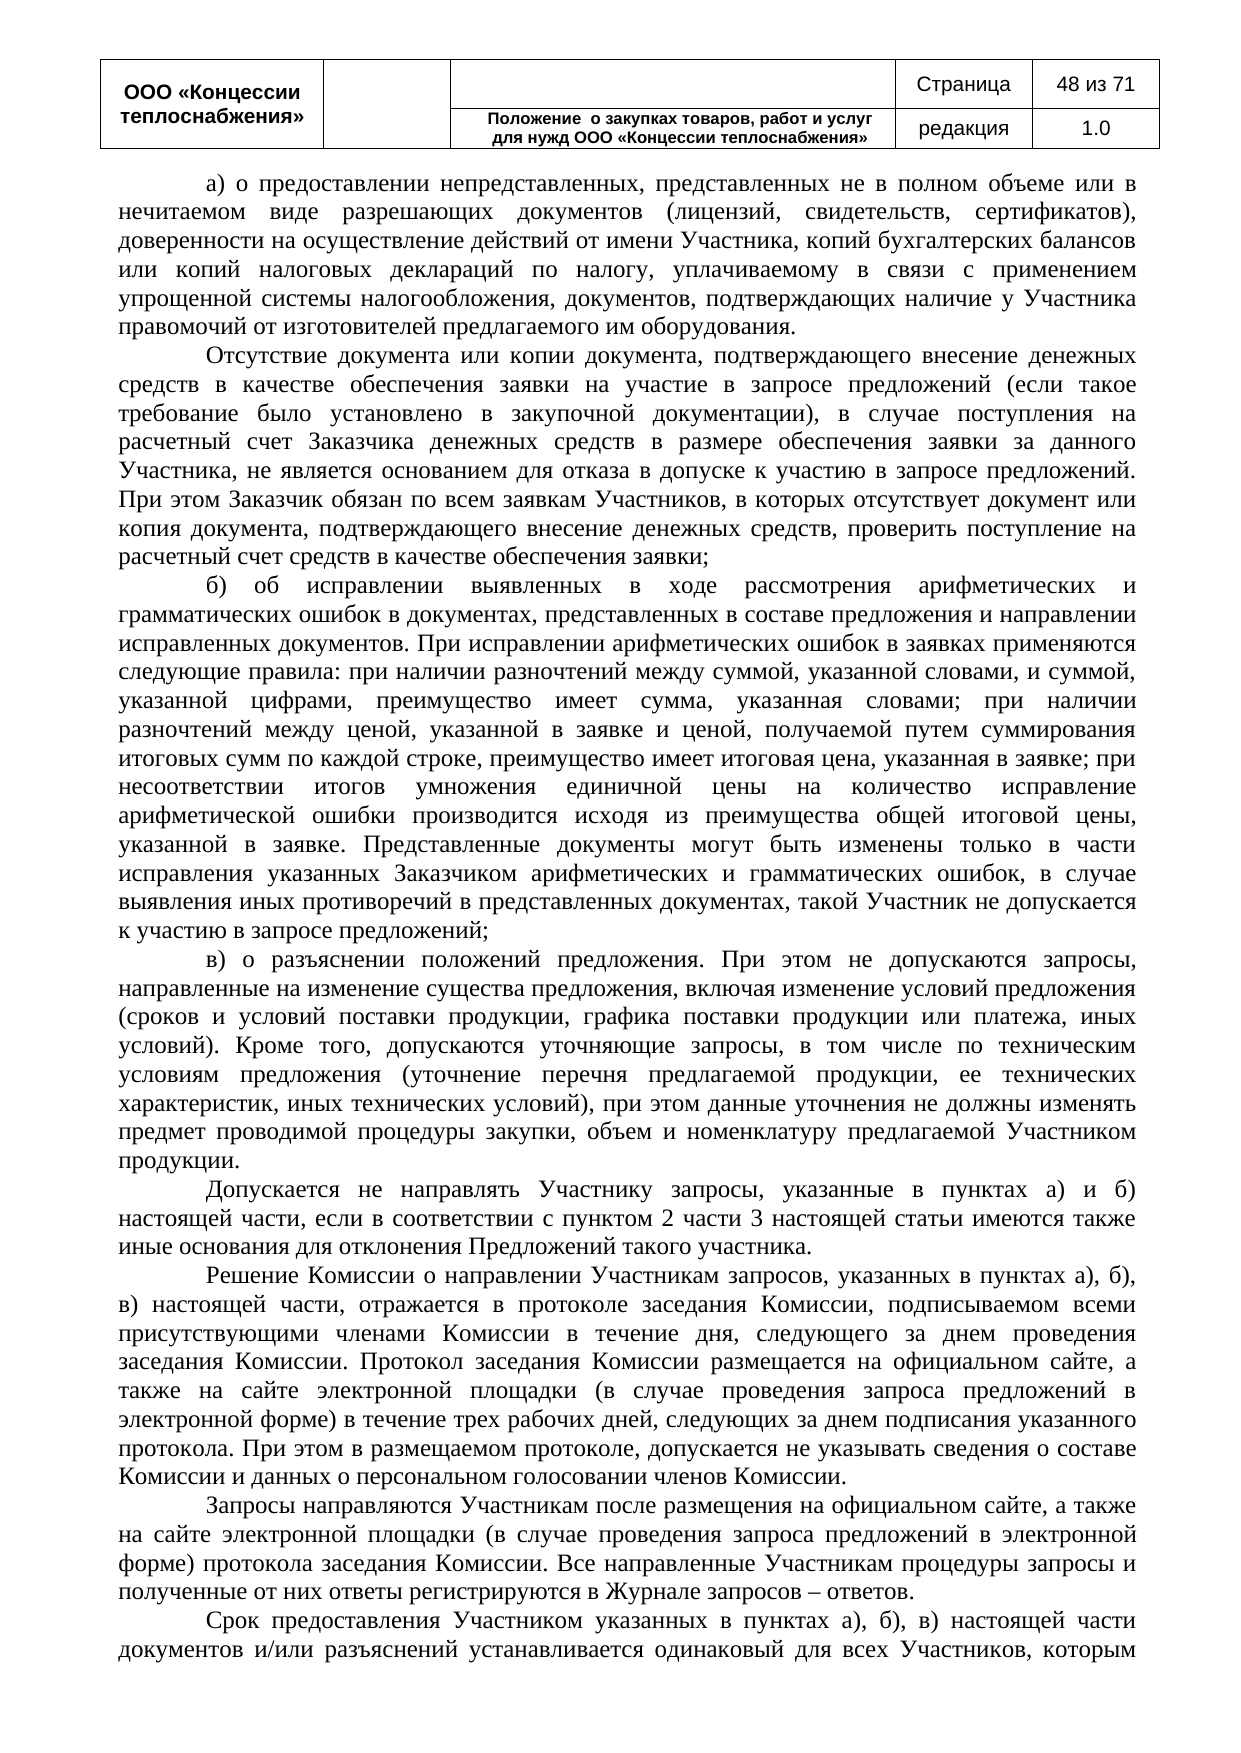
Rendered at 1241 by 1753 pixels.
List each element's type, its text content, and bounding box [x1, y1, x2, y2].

text Запросы направляются Участникам после размещения на официальном сайте, а также на сайте электронной площадки (в случае проведения запроса предложений в электронной форме) протокола заседания Комиссии. Все направленные Участникам процедуры запросы и полученные от них ответы регистрируются в Журнале запросов – ответов. [118, 1490, 1137, 1605]
text а) о предоставлении непредставленных, представленных не в полном объеме или в нечитаемом виде разрешающих документов (лицензий, свидетельств, сертификатов), доверенности на осуществление действий от имени Участника, копий бухгалтерских балансов или копий налоговых деклараций по налогу, уплачиваемому в связи с применением упрощенной системы налогообложения, документов, подтверждающих наличие у Участника правомочий от изготовителей предлагаемого им оборудования. [118, 168, 1137, 340]
text б) об исправлении выявленных в ходе рассмотрения арифметических и грамматических ошибок в документах, представленных в составе предложения и направлении исправленных документов. При исправлении арифметических ошибок в заявках применяются следующие правила: при наличии разночтений между суммой, указанной словами, и суммой, указанной цифрами, преимущество имеет сумма, указанная словами; при наличии разночтений между ценой, указанной в заявке и ценой, получаемой путем суммирования итоговых сумм по каждой строке, преимущество имеет итоговая цена, указанная в заявке; при несоответствии итогов умножения единичной цены на количество исправление арифметической ошибки производится исходя из преимущества общей итоговой цены, указанной в заявке. Представленные документы могут быть изменены только в части исправления указанных Заказчиком арифметических и грамматических ошибок, в случае выявления иных противоречий в представленных документах, такой Участник не допускается к участию в запросе предложений; [118, 570, 1137, 944]
text Отсутствие документа или копии документа, подтверждающего внесение денежных средств в качестве обеспечения заявки на участие в запросе предложений (если такое требование было установлено в закупочной документации), в случае поступления на расчетный счет Заказчика денежных средств в размере обеспечения заявки за данного Участника, не является основанием для отказа в допуске к участию в запросе предложений. При этом Заказчик обязан по всем заявкам Участников, в которых отсутствует документ или копия документа, подтверждающего внесение денежных средств, проверить поступление на расчетный счет средств в качестве обеспечения заявки; [118, 340, 1137, 570]
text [118, 1605, 1137, 1663]
text Решение Комиссии о направлении Участникам запросов, указанных в пунктах а), б), в) настоящей части, отражается в протоколе заседания Комиссии, подписываемом всеми присутствующими членами Комиссии в течение дня, следующего за днем проведения заседания Комиссии. Протокол заседания Комиссии размещается на официальном сайте, а также на сайте электронной площадки (в случае проведения запроса предложений в электронной форме) в течение трех рабочих дней, следующих за днем подписания указанного протокола. При этом в размещаемом протоколе, допускается не указывать сведения о составе Комиссии и данных о персональном голосовании членов Комиссии. [118, 1260, 1137, 1490]
text в) о разъяснении положений предложения. При этом не допускаются запросы, направленные на изменение существа предложения, включая изменение условий предложения (сроков и условий поставки продукции, графика поставки продукции или платежа, иных условий). Кроме того, допускаются уточняющие запросы, в том числе по техническим условиям предложения (уточнение перечня предлагаемой продукции, ее технических характеристик, иных технических условий), при этом данные уточнения не должны изменять предмет проводимой процедуры закупки, объем и номенклатуру предлагаемой Участником продукции. [118, 944, 1137, 1174]
text Допускается не направлять Участнику запросы, указанные в пунктах а) и б) настоящей части, если в соответствии с пунктом 2 части 3 настоящей статьи имеются также иные основания для отклонения Предложений такого участника. [118, 1174, 1137, 1260]
